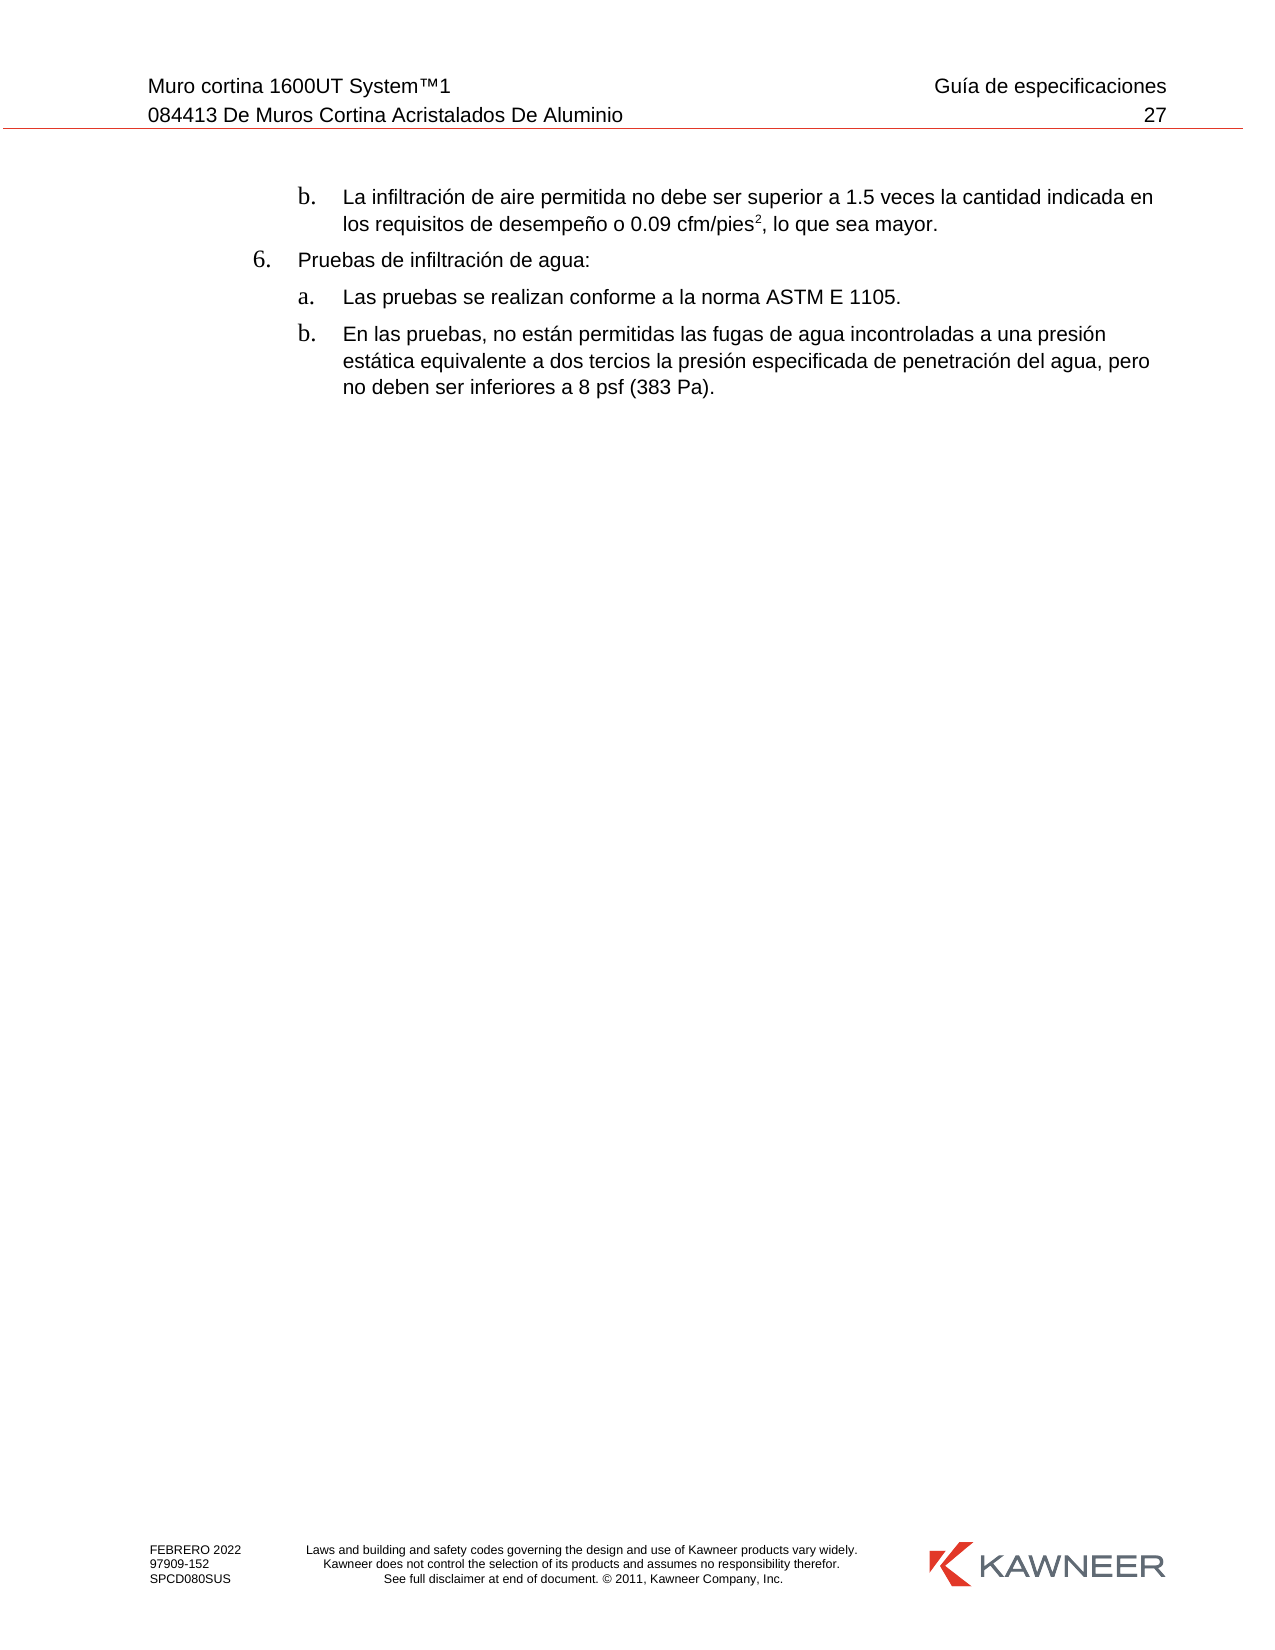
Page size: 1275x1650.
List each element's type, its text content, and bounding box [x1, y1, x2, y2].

subtitle En las pruebas, no están permitidas las fugas de agua incontroladas a una presión estática equivalente a dos tercios la presión especificada de penetración del agua, pero no deben ser inferiores a 8 psf (383 Pa). [298, 318, 1169, 399]
picture [929, 1542, 1166, 1592]
subtitle Pruebas de infiltración de agua: [253, 244, 1169, 273]
subtitle Las pruebas se realizan conforme a la norma ASTM E 1105. [298, 281, 1169, 310]
subtitle La infiltración de aire permitida no debe ser superior a 1.5 veces la cantidad indicada en los requisitos de desempeño o 0.09 cfm/pies2, lo que sea mayor. [298, 181, 1169, 236]
